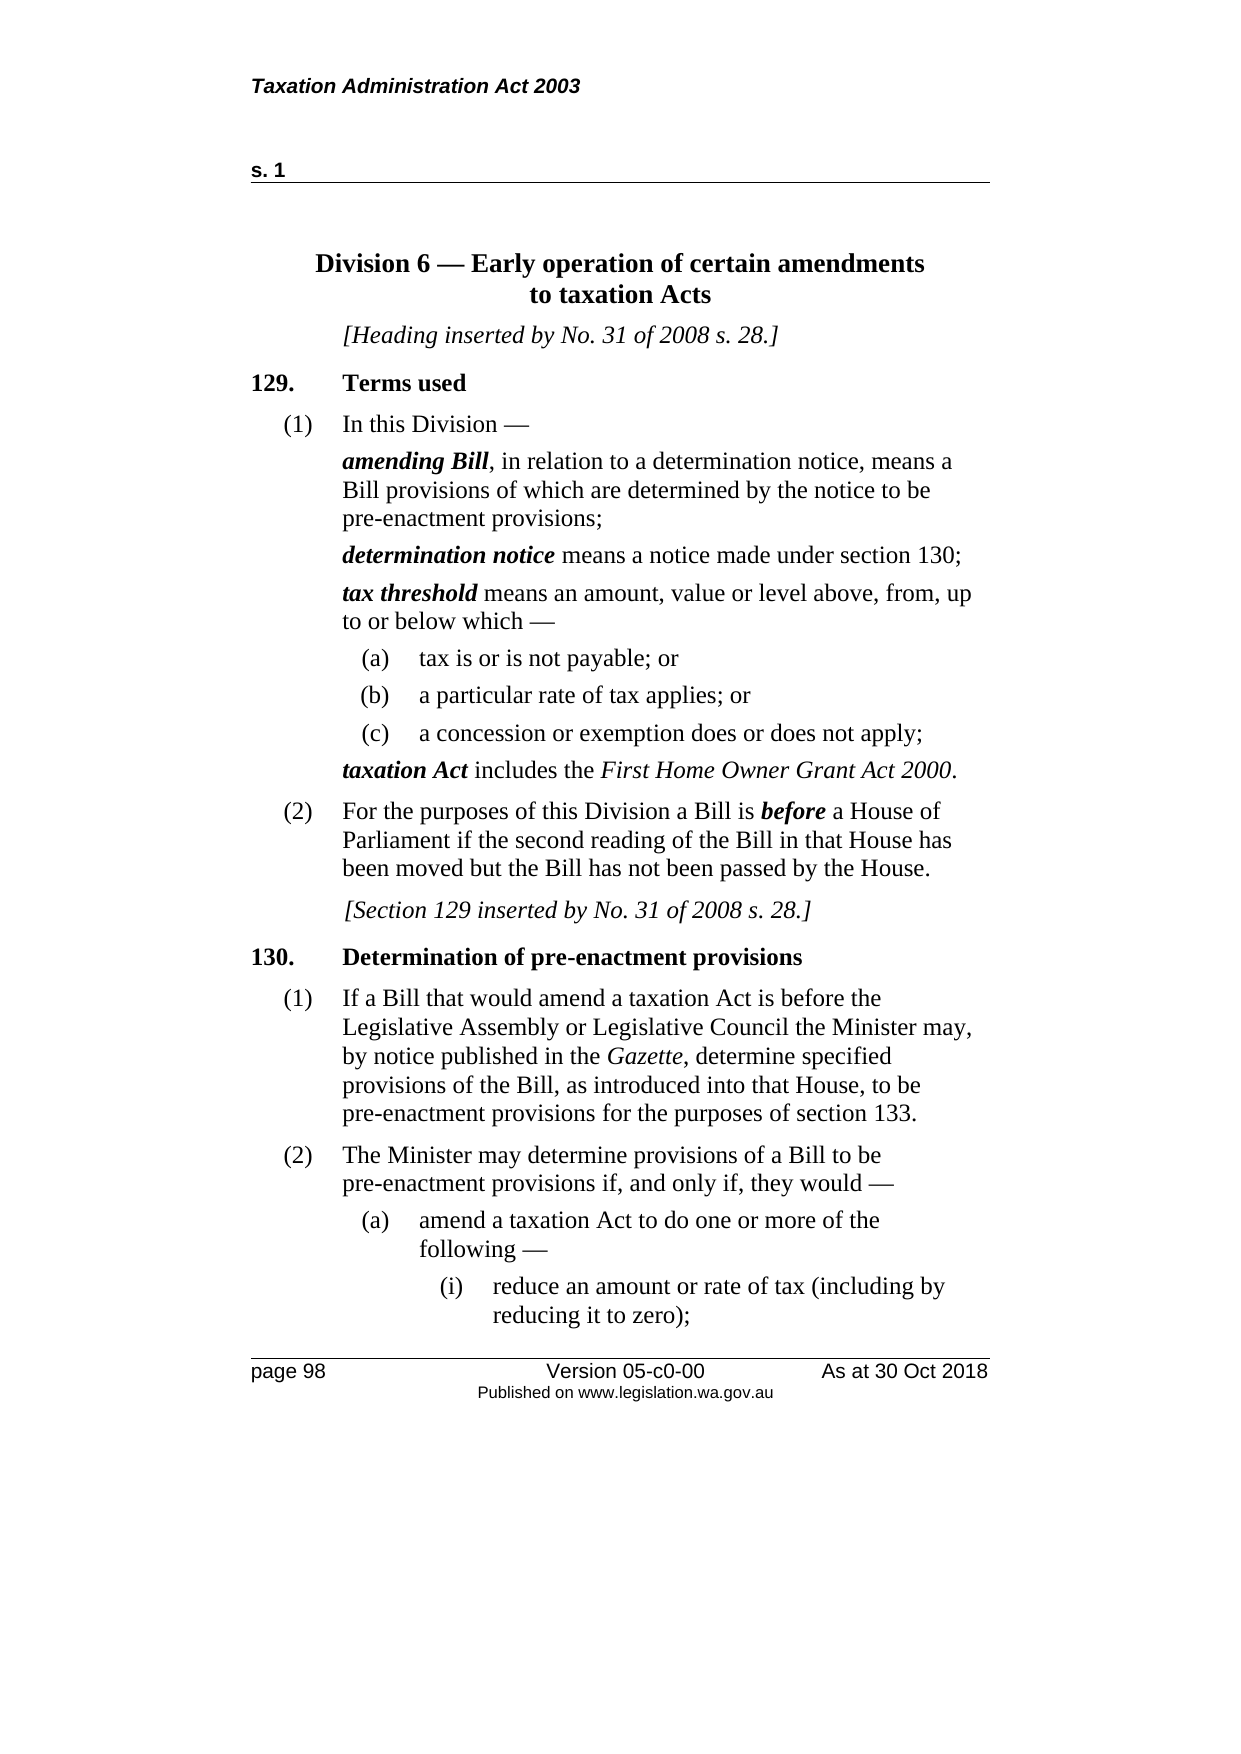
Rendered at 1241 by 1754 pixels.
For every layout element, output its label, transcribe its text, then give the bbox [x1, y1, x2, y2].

text taxation Act includes the First Home Owner Grant Act 2000. [251, 755, 990, 783]
text (c) a concession or exemption does or does not apply; [251, 718, 990, 746]
subtitle 129. Terms used [251, 368, 990, 396]
text determination notice means a notice made under section 130; [251, 541, 990, 569]
text amending Bill, in relation to a determination notice, means a Bill provisions of which are determined by the notice to be pre-enactment provisions; [251, 446, 990, 532]
text (1) If a Bill that would amend a taxation Act is before the Legislative Assembly or Legislative Council the Minister may, by notice published in the Gazette, determine specified provisions of the Bill, as introduced into that House, to be pre-enactment provisions for the purposes of section 133. [251, 983, 990, 1127]
text [Section 129 inserted by No. 31 of 2008 s. 28.] [251, 895, 990, 923]
subtitle 130. Determination of pre-enactment provisions [251, 942, 990, 971]
text (2) The Minister may determine provisions of a Bill to be pre-enactment provisions if, and only if, they would — [251, 1140, 990, 1197]
text (b) a particular rate of tax applies; or [251, 681, 990, 709]
subtitle Division 6 — Early operation of certain amendments to taxation Acts [251, 247, 990, 310]
text (1) In this Division — [251, 409, 990, 438]
subtitle [Heading inserted by No. 31 of 2008 s. 28.] [251, 320, 990, 349]
text tax threshold means an amount, value or level above, from, up to or below which — [251, 578, 990, 635]
text (a) amend a taxation Act to do one or more of the following — [251, 1206, 990, 1263]
text (2) For the purposes of this Division a Bill is before a House of Parliament if the second reading of the Bill in that House has been moved but the Bill has not been passed by the House. [251, 796, 990, 882]
text (a) tax is or is not payable; or [251, 643, 990, 672]
text (i) reduce an amount or rate of tax (including by reducing it to zero); [251, 1271, 990, 1329]
